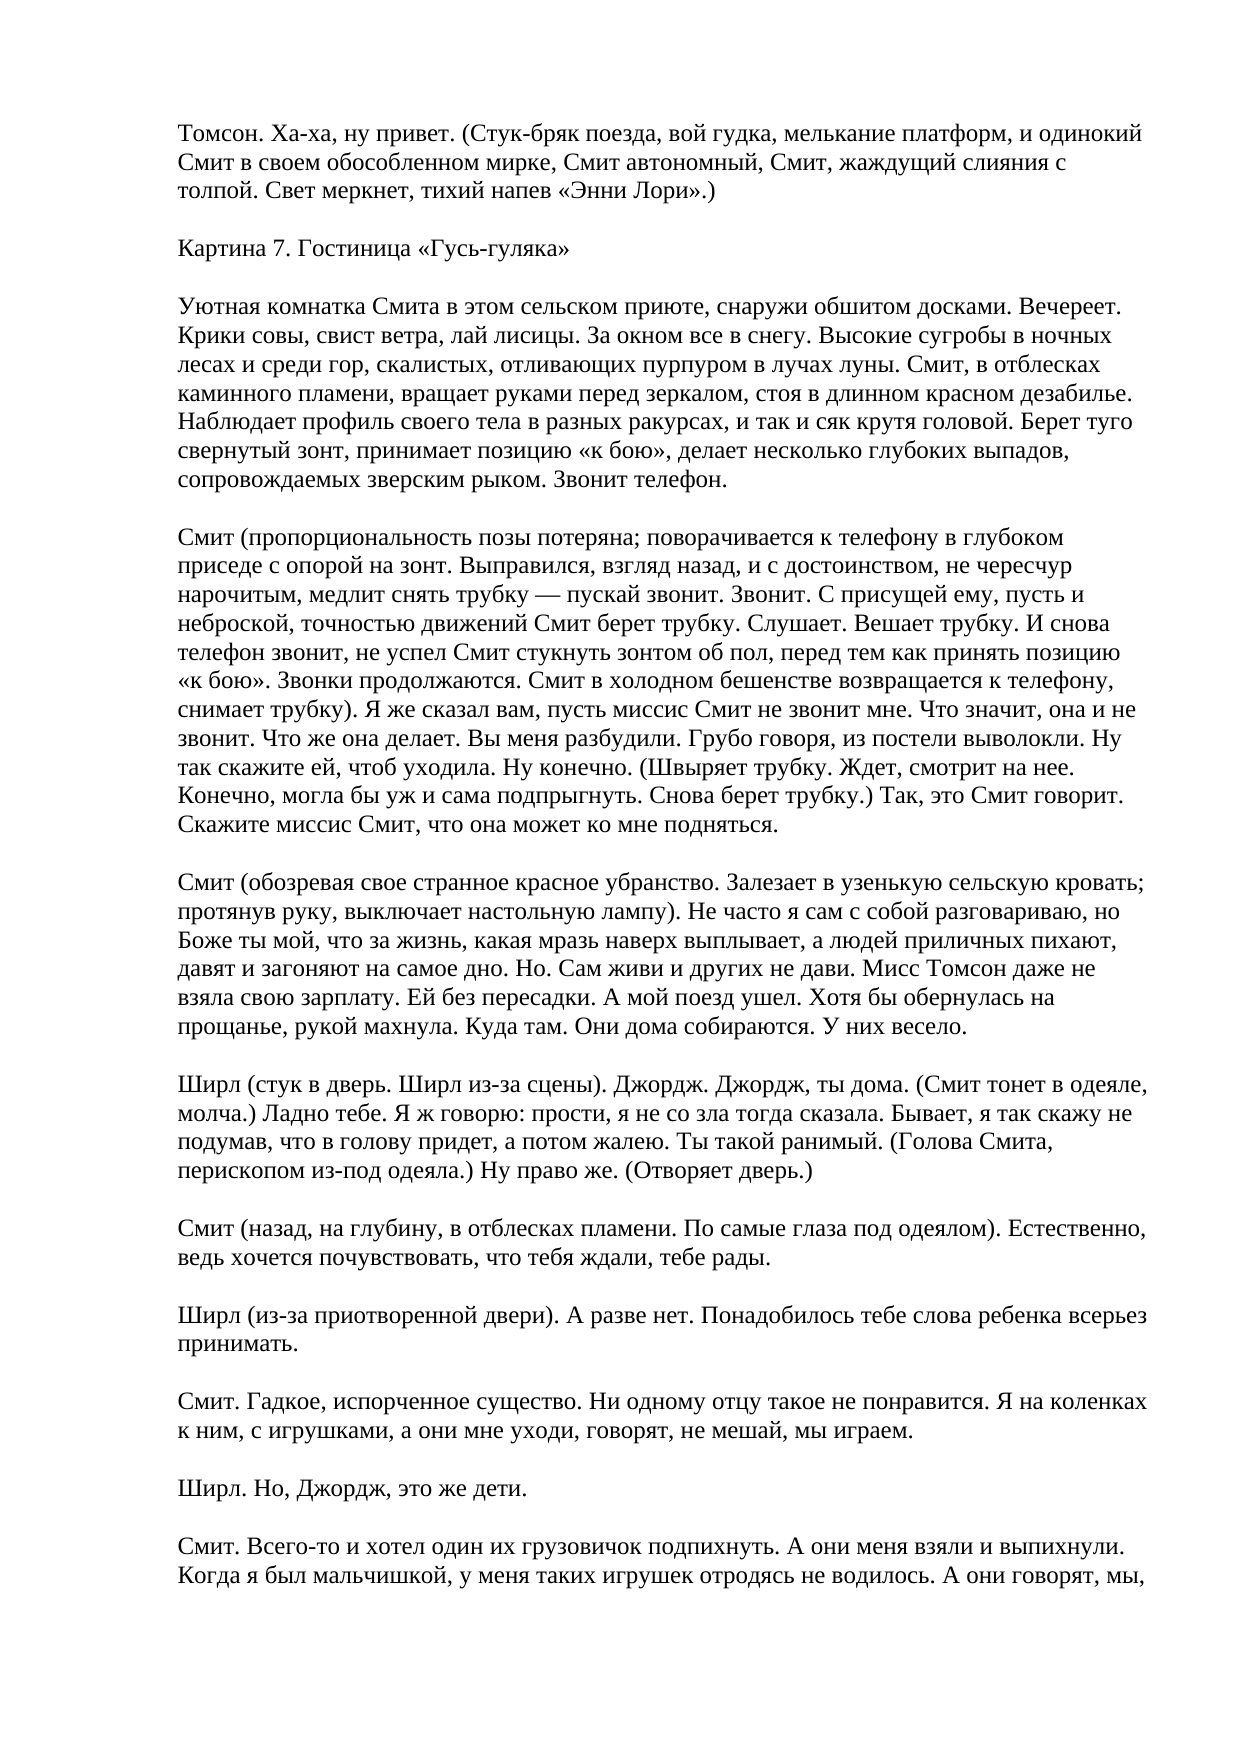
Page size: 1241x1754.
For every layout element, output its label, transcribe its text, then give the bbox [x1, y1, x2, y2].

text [177, 1531, 1152, 1588]
text Смит. Гадкое, испорченное существо. Ни одному отцу такое не понравится. Я на коленках к ним, с игрушками, а они мне уходи, говорят, не мешай, мы играем. [177, 1386, 1152, 1444]
text Томсон. Ха-ха, ну привет. (Стук-бряк поезда, вой гудка, мелькание платформ, и одинокий Смит в своем обособленном мирке, Смит автономный, Смит, жаждущий слияния с толпой. Свет меркнет, тихий напев «Энни Лори».) [177, 118, 1152, 204]
text Смит (пропорциональность позы потеряна; поворачивается к телефону в глубоком приседе с опорой на зонт. Выправился, взгляд назад, и с достоинством, не чересчур нарочитым, медлит снять трубку — пускай звонит. Звонит. С присущей ему, пусть и неброской, точностью движений Смит берет трубку. Слушает. Вешает трубку. И снова телефон звонит, не успел Смит стукнуть зонтом об пол, перед тем как принять позицию «к бою». Звонки продолжаются. Смит в холодном бешенстве возвращается к телефону, снимает трубку). Я же сказал вам, пусть миссис Смит не звонит мне. Что значит, она и не звонит. Что же она делает. Вы меня разбудили. Грубо говоря, из постели выволокли. Ну так скажите ей, чтоб уходила. Ну конечно. (Швыряет трубку. Ждет, смотрит на нее. Конечно, могла бы уж и сама подпрыгнуть. Снова берет трубку.) Так, это Смит говорит. Скажите миссис Смит, что она может ко мне подняться. [177, 522, 1152, 838]
text Ширл. Но, Джордж, это же дети. [177, 1473, 1152, 1502]
text Ширл (из-за приотворенной двери). А разве нет. Понадобилось тебе слова ребенка всерьез принимать. [177, 1300, 1152, 1357]
text Смит (обозревая свое странное красное убранство. Залезает в узенькую сельскую кровать; протянув руку, выключает настольную лампу). Не часто я сам с собой разговариваю, но Боже ты мой, что за жизнь, какая мразь наверх выплывает, а людей приличных пихают, давят и загоняют на самое дно. Но. Сам живи и других не дави. Мисс Томсон даже не взяла свою зарплату. Ей без пересадки. А мой поезд ушел. Хотя бы обернулась на прощанье, рукой махнула. Куда там. Они дома собираются. У них весело. [177, 867, 1152, 1040]
text Ширл (стук в дверь. Ширл из-за сцены). Джордж. Джордж, ты дома. (Смит тонет в одеяле, молча.) Ладно тебе. Я ж говорю: прости, я не со зла тогда сказала. Бывает, я так скажу не подумав, что в голову придет, а потом жалею. Ты такой ранимый. (Голова Смита, перископом из-под одеяла.) Ну право же. (Отворяет дверь.) [177, 1069, 1152, 1184]
text Смит (назад, на глубину, в отблесках пламени. По самые глаза под одеялом). Естественно, ведь хочется почувствовать, что тебя ждали, тебе рады. [177, 1213, 1152, 1271]
text Уютная комнатка Смита в этом сельском приюте, снаружи обшитом досками. Вечереет. Крики совы, свист ветра, лай лисицы. За окном все в снегу. Высокие сугробы в ночных лесах и среди гор, скалистых, отливающих пурпуром в лучах луны. Смит, в отблесках каминного пламени, вращает руками перед зеркалом, стоя в длинном красном дезабилье. Наблюдает профиль своего тела в разных ракурсах, и так и сяк крутя головой. Берет туго свернутый зонт, принимает позицию «к бою», делает несколько глубоких выпадов, сопровождаемых зверским рыком. Звонит телефон. [177, 291, 1152, 493]
subtitle Картина 7. Гостиница «Гусь-гуляка» [177, 233, 1152, 262]
